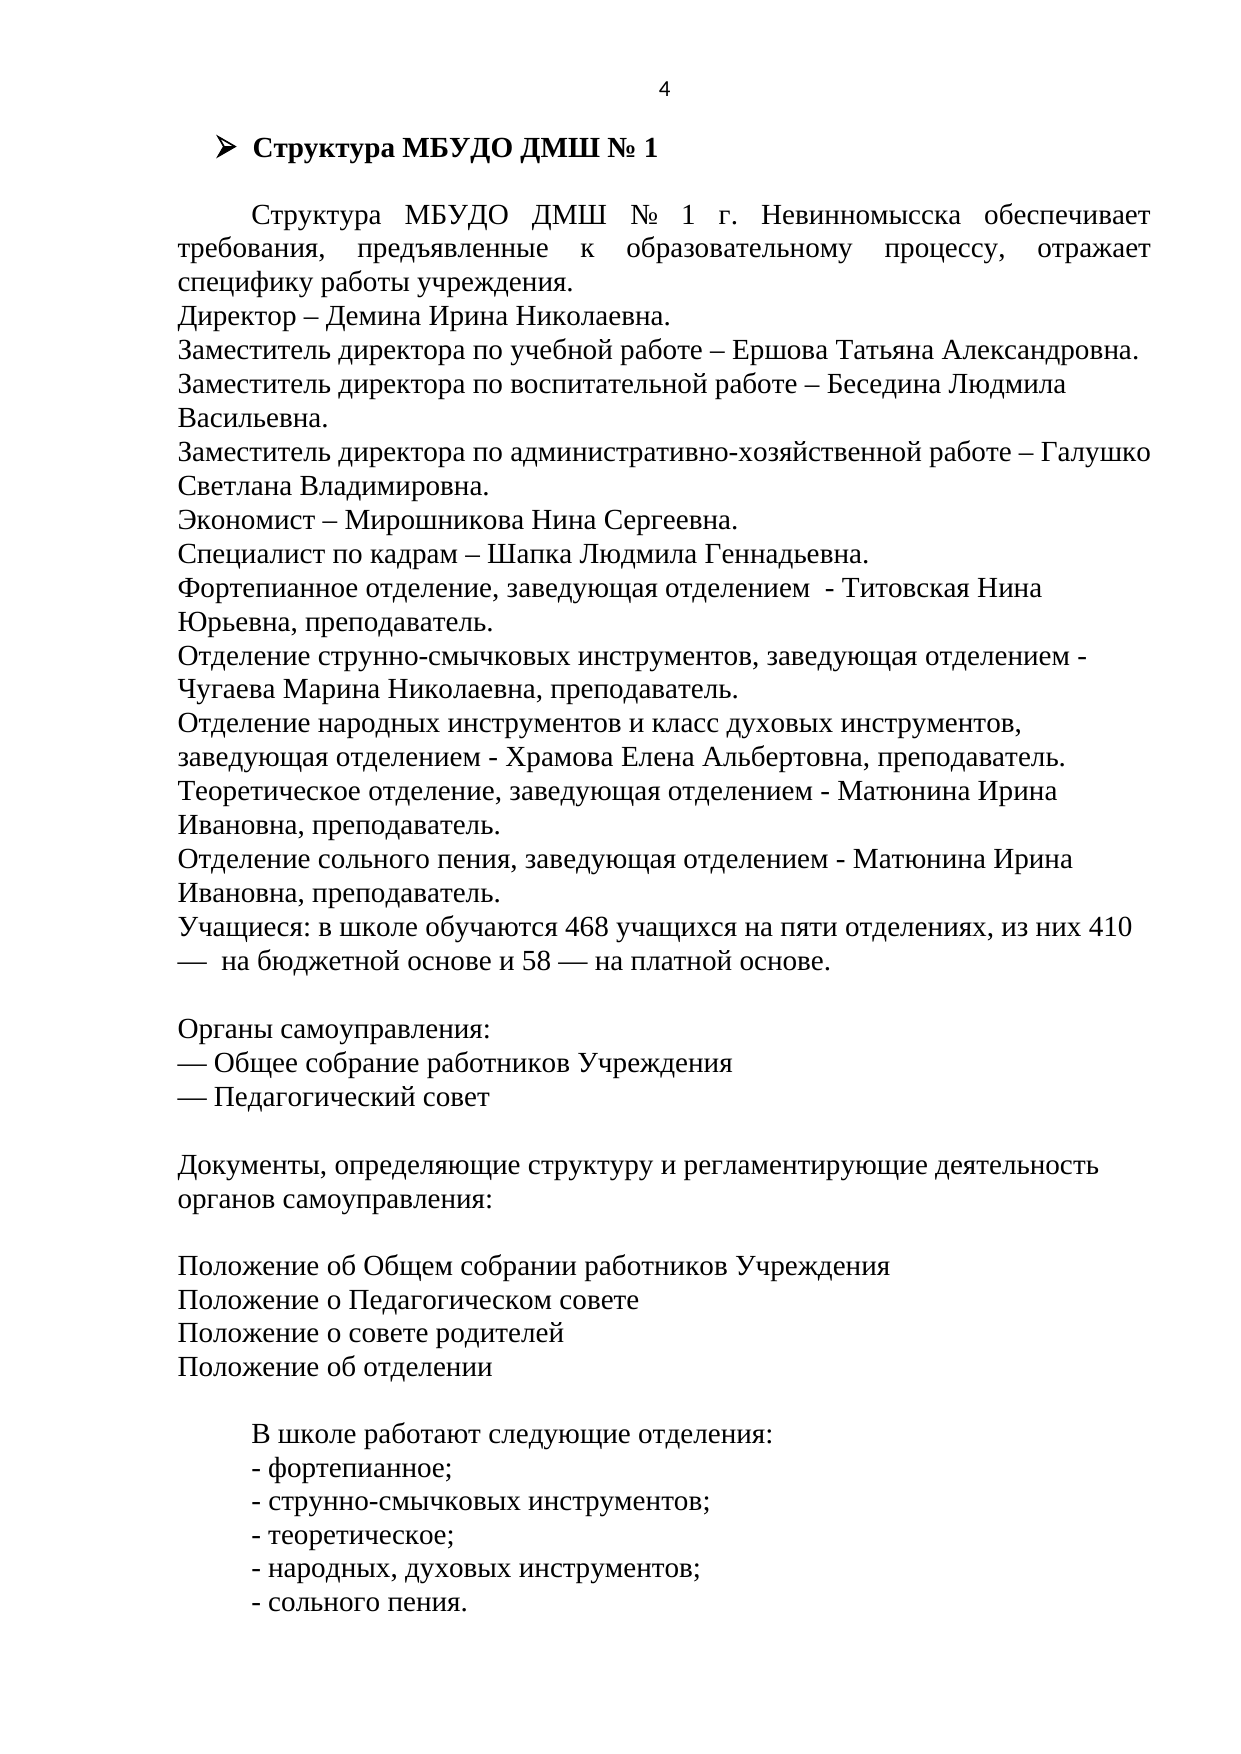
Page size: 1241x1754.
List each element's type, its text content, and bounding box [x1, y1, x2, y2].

text Отделение народных инструментов и класс духовых инструментов, заведующая отделением - Храмова Елена Альбертовна, преподаватель. [177, 705, 1152, 773]
list Структура МБУДО ДМШ № 1 [215, 130, 1152, 163]
list Положение о Педагогическом совете [177, 1282, 1152, 1316]
list Заместитель директора по учебной работе – Ершова Татьяна Александровна. [177, 332, 1152, 366]
text Учащиеся: в школе обучаются 468 учащихся на пяти отделениях, из них 410 — на бюджетной основе и 58 — на платной основе. [177, 909, 1152, 977]
list Структура МБУДО ДМШ № 1 г. Невинномысска обеспечивает требования, предъявленные к образовательному процессу, отражает специфику работы учреждения. [177, 197, 1152, 298]
list - фортепианное; [177, 1450, 1152, 1483]
text Документы, определяющие структуру и регламентирующие деятельность органов самоуправления: [177, 1147, 1152, 1214]
list - струнно-смычковых инструментов; [177, 1483, 1152, 1517]
list - народных, духовых инструментов; [177, 1550, 1152, 1584]
list - сольного пения. [177, 1584, 1152, 1617]
text Фортепианное отделение, заведующая отделением - Титовская Нина Юрьевна, преподаватель. [177, 569, 1152, 637]
list Положение об Общем собрании работников Учреждения [177, 1248, 1152, 1282]
text Органы самоуправления: [177, 1011, 1152, 1045]
text Отделение сольного пения, заведующая отделением - Матюнина Ирина Ивановна, преподаватель. [177, 841, 1152, 909]
list Заместитель директора по административно-хозяйственной работе – Галушко Светлана Владимировна. [177, 433, 1152, 501]
list Специалист по кадрам – Шапка Людмила Геннадьевна. [177, 535, 1211, 569]
text Теоретическое отделение, заведующая отделением - Матюнина Ирина Ивановна, преподаватель. [177, 773, 1152, 841]
list В школе работают следующие отделения: [177, 1416, 1152, 1450]
list Директор – Демина Ирина Николаевна. [177, 298, 1152, 332]
list Экономист – Мирошникова Нина Сергеевна. [177, 501, 1211, 535]
list Положение о совете родителей Положение об отделении [177, 1316, 1152, 1383]
text Отделение струнно-смычковых инструментов, заведующая отделением - Чугаева Марина Николаевна, преподаватель. [177, 637, 1152, 705]
list — Педагогический совет [177, 1079, 1152, 1113]
list — Общее собрание работников Учреждения [177, 1045, 1152, 1079]
list - теоретическое; [177, 1517, 1152, 1550]
list Заместитель директора по воспитательной работе – Беседина Людмила Васильевна. [177, 366, 1152, 433]
